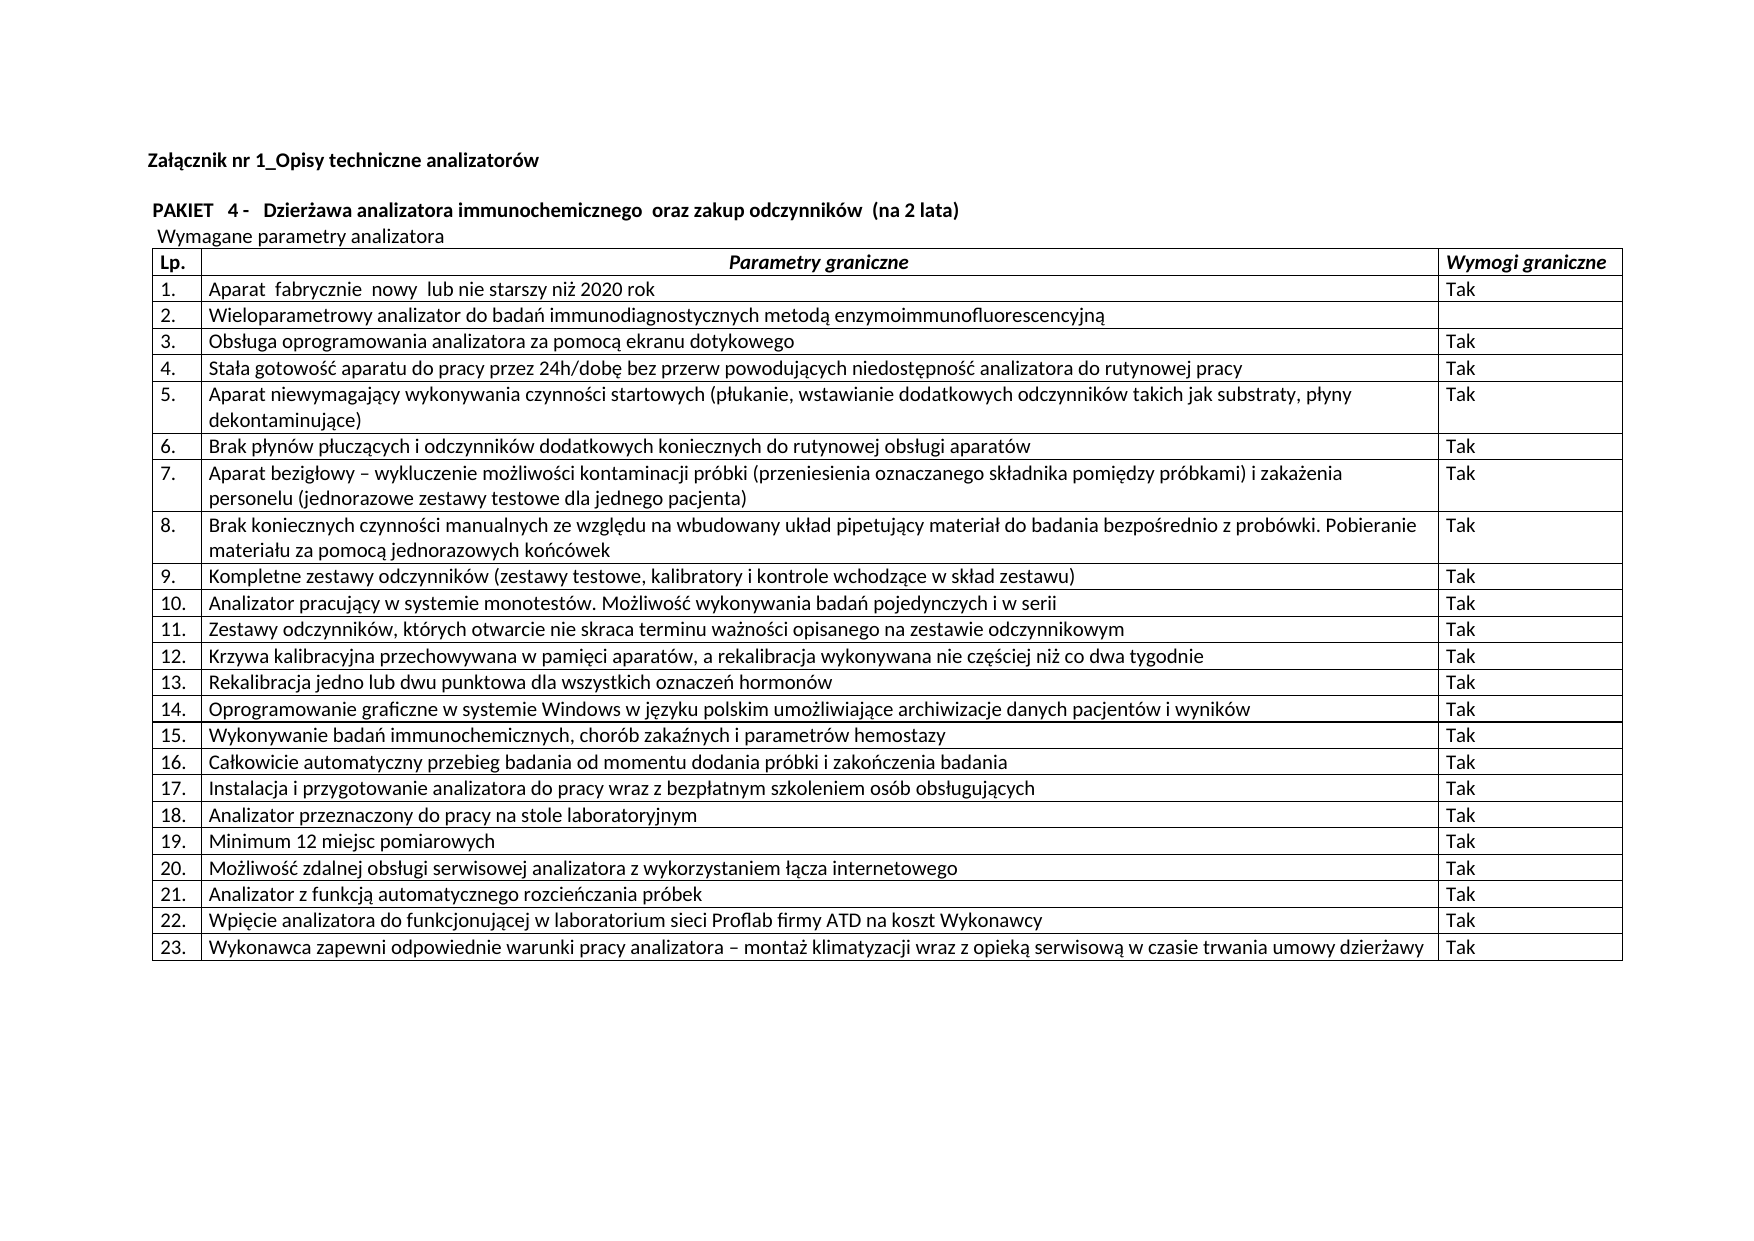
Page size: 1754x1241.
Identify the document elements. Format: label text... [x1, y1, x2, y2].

table_cell Aparat niewymagający wykonywania czynności startowych (płukanie, wstawianie dodatkowych odczynników takich jak substraty, płyny dekontaminujące) [202, 382, 1438, 432]
table_cell 5. [153, 382, 201, 432]
table_cell Wykonawca zapewni odpowiednie warunki pracy analizatora – montaż klimatyzacji wraz z opieką serwisową w czasie trwania umowy dzierżawy [202, 934, 1438, 959]
table_cell Krzywa kalibracyjna przechowywana w pamięci aparatów, a rekalibracja wykonywana nie częściej niż co dwa tygodnie [202, 643, 1438, 668]
table_cell 18. [153, 802, 201, 827]
table_cell Brak płynów płuczących i odczynników dodatkowych koniecznych do rutynowej obsługi aparatów [202, 434, 1438, 459]
table_cell Tak [1439, 434, 1622, 459]
table_cell Analizator z funkcją automatycznego rozcieńczania próbek [202, 881, 1438, 907]
table_cell Aparat fabrycznie nowy lub nie starszy niż 2020 rok [202, 276, 1438, 301]
table_cell Tak [1439, 749, 1622, 774]
table_cell 8. [153, 512, 201, 563]
table_cell Tak [1439, 617, 1622, 642]
table_cell Brak koniecznych czynności manualnych ze względu na wbudowany układ pipetujący materiał do badania bezpośrednio z probówki. Pobieranie materiału za pomocą jednorazowych końcówek [202, 512, 1438, 563]
table_cell Aparat bezigłowy – wykluczenie możliwości kontaminacji próbki (przeniesienia oznaczanego składnika pomiędzy próbkami) i zakażenia personelu (jednorazowe zestawy testowe dla jednego pacjenta) [202, 460, 1438, 511]
table_cell Tak [1439, 590, 1622, 616]
table_cell Tak [1439, 696, 1622, 721]
table_cell Analizator przeznaczony do pracy na stole laboratoryjnym [202, 802, 1438, 827]
table_cell Wpięcie analizatora do funkcjonującej w laboratorium sieci Proflab firmy ATD na koszt Wykonawcy [202, 908, 1438, 933]
table_cell 7. [153, 460, 201, 511]
table_cell 23. [153, 934, 201, 959]
subtitle PAKIET 4 - Dzierżawa analizatora immunochemicznego oraz zakup odczynników (na 2 lata) [148, 197, 1606, 223]
table_cell Minimum 12 miejsc pomiarowych [202, 828, 1438, 854]
table_cell Instalacja i przygotowanie analizatora do pracy wraz z bezpłatnym szkoleniem osób obsługujących [202, 775, 1438, 801]
table_cell 9. [153, 564, 201, 589]
table_cell 13. [153, 670, 201, 695]
table_cell 20. [153, 855, 201, 880]
table_cell Tak [1439, 908, 1622, 933]
table_cell Kompletne zestawy odczynników (zestawy testowe, kalibratory i kontrole wchodzące w skład zestawu) [202, 564, 1438, 589]
table_cell Tak [1439, 460, 1622, 511]
table_cell Tak [1439, 828, 1622, 854]
table_cell 11. [153, 617, 201, 642]
table_cell Analizator pracujący w systemie monotestów. Możliwość wykonywania badań pojedynczych i w serii [202, 590, 1438, 616]
table_header Parametry graniczne [202, 249, 1438, 275]
table_header Lp. [153, 249, 201, 275]
table_cell Tak [1439, 775, 1622, 801]
table_cell Całkowicie automatyczny przebieg badania od momentu dodania próbki i zakończenia badania [202, 749, 1438, 774]
table_cell Tak [1439, 723, 1622, 748]
table_cell 1. [153, 276, 201, 301]
table_cell Tak [1439, 564, 1622, 589]
table_cell Tak [1439, 881, 1622, 907]
table_cell 14. [153, 696, 201, 721]
table_cell 4. [153, 355, 201, 381]
table_cell Tak [1439, 802, 1622, 827]
table_cell 2. [153, 302, 201, 328]
table_cell Wykonywanie badań immunochemicznych, chorób zakaźnych i parametrów hemostazy [202, 723, 1438, 748]
table_cell Stała gotowość aparatu do pracy przez 24h/dobę bez przerw powodujących niedostępność analizatora do rutynowej pracy [202, 355, 1438, 381]
table_cell Tak [1439, 382, 1622, 432]
table_cell Tak [1439, 512, 1622, 563]
text Załącznik nr 1_Opisy techniczne analizatorów [148, 148, 1606, 173]
text Wymagane parametry analizatora [148, 223, 1606, 248]
table_cell Tak [1439, 670, 1622, 695]
table_cell Zestawy odczynników, których otwarcie nie skraca terminu ważności opisanego na zestawie odczynnikowym [202, 617, 1438, 642]
table_cell Obsługa oprogramowania analizatora za pomocą ekranu dotykowego [202, 329, 1438, 354]
table_cell Tak [1439, 855, 1622, 880]
table_cell 15. [153, 723, 201, 748]
table_cell Rekalibracja jedno lub dwu punktowa dla wszystkich oznaczeń hormonów [202, 670, 1438, 695]
table_cell 10. [153, 590, 201, 616]
table_cell 3. [153, 329, 201, 354]
table_cell 21. [153, 881, 201, 907]
table_cell 22. [153, 908, 201, 933]
table_cell Oprogramowanie graficzne w systemie Windows w języku polskim umożliwiające archiwizacje danych pacjentów i wyników [202, 696, 1438, 721]
table_cell Tak [1439, 276, 1622, 301]
table_cell Możliwość zdalnej obsługi serwisowej analizatora z wykorzystaniem łącza internetowego [202, 855, 1438, 880]
table_cell Tak [1439, 355, 1622, 381]
table_cell Tak [1439, 934, 1622, 959]
table_cell [1439, 302, 1622, 328]
table_cell Tak [1439, 643, 1622, 668]
table_cell Tak [1439, 329, 1622, 354]
table_cell 19. [153, 828, 201, 854]
table_header Wymogi graniczne [1439, 249, 1622, 275]
table_cell 16. [153, 749, 201, 774]
table_cell Wieloparametrowy analizator do badań immunodiagnostycznych metodą enzymoimmunofluorescencyjną [202, 302, 1438, 328]
table_cell 12. [153, 643, 201, 668]
table_cell 17. [153, 775, 201, 801]
table_cell 6. [153, 434, 201, 459]
